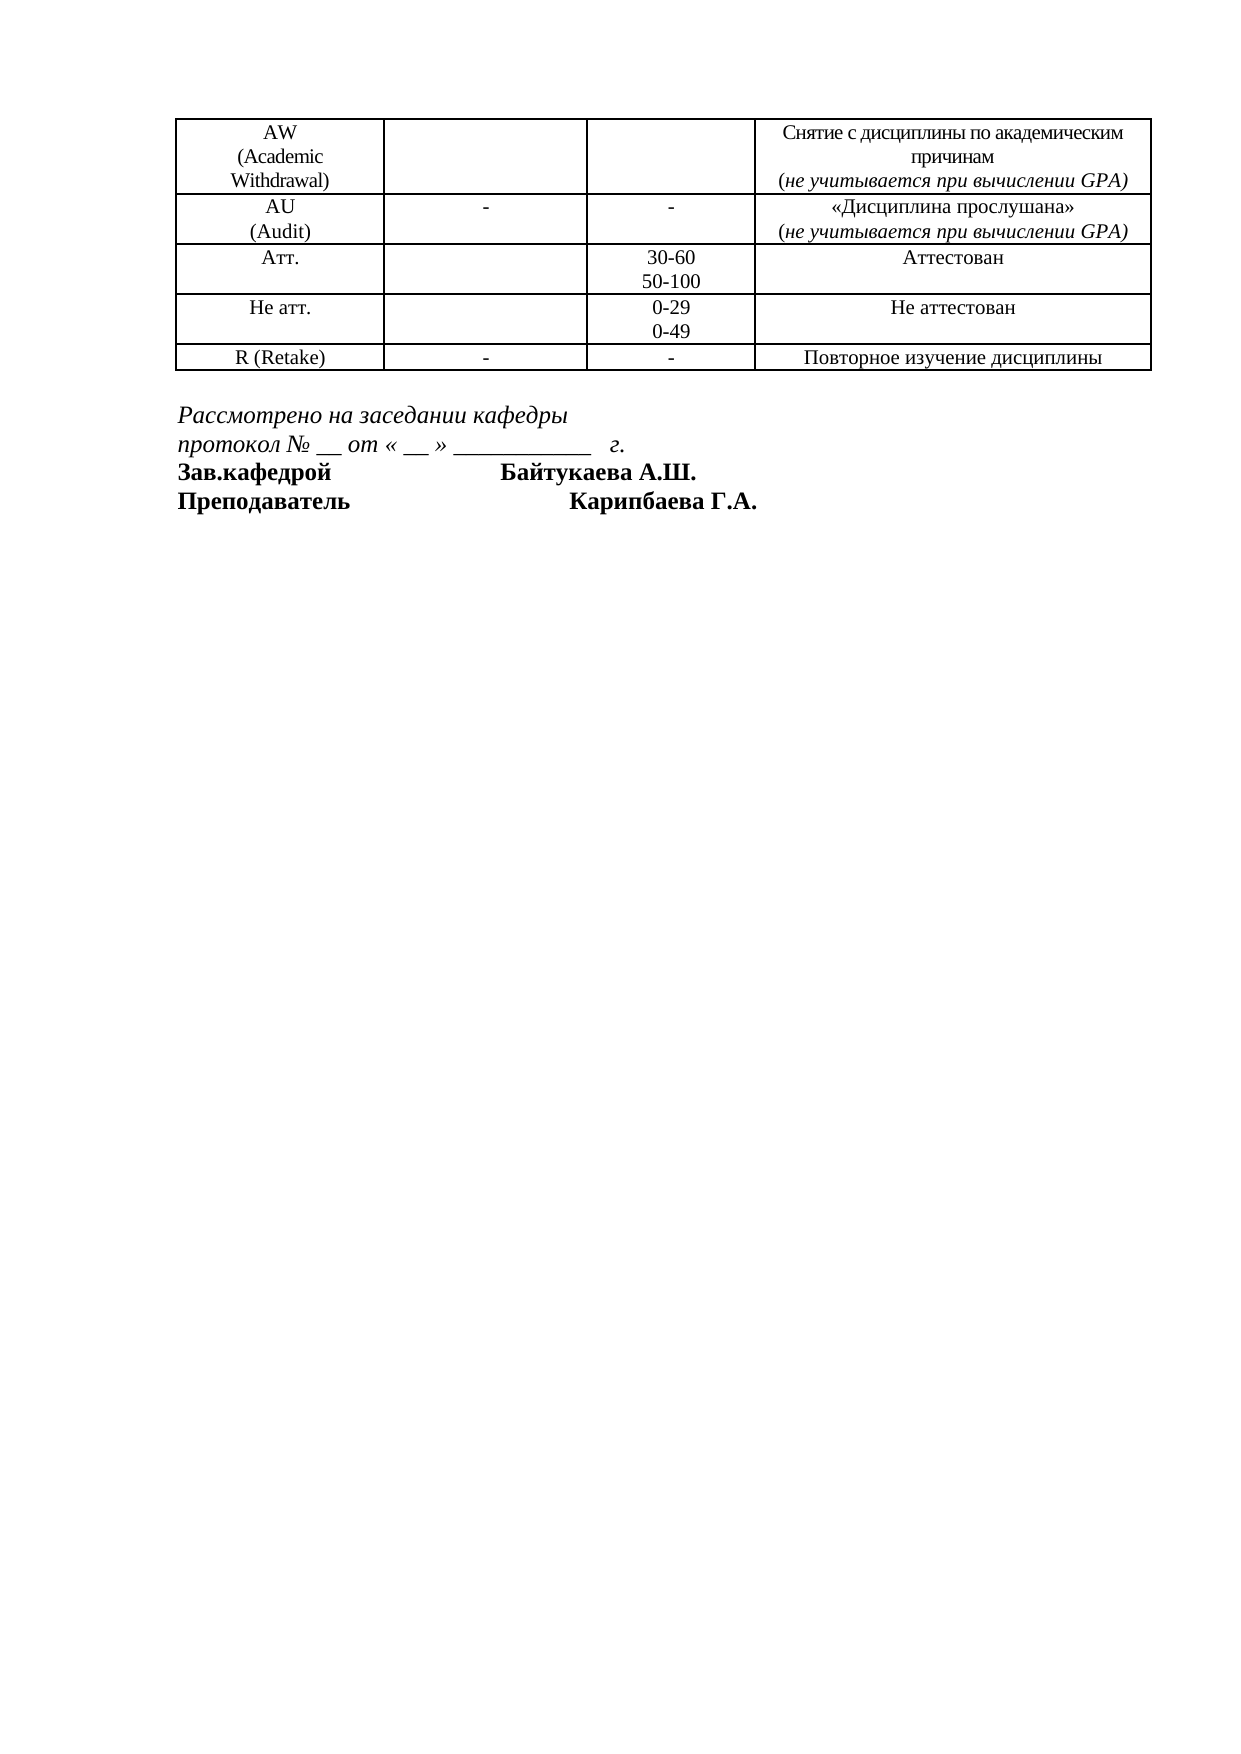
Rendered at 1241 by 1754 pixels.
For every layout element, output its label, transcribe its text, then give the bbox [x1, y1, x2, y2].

text протокол № __ от « __ » ___________ г. [177, 429, 1152, 457]
table_cell [588, 120, 754, 192]
table_cell Не аттестован [756, 295, 1150, 343]
table_cell 30-60 50-100 [588, 245, 754, 293]
table_cell Повторное изучение дисциплины [756, 345, 1150, 369]
table_cell - [385, 195, 586, 243]
table_cell Снятие с дисциплины по академическим причинам (не учитывается при вычислении GPA) [756, 120, 1150, 192]
table_cell [385, 245, 586, 293]
table_cell [385, 295, 586, 343]
table_cell - [385, 345, 586, 369]
table_cell «Дисциплина прослушана» (не учитывается при вычислении GPA) [756, 195, 1150, 243]
table_cell Атт. [177, 245, 383, 293]
table_cell Аттестован [756, 245, 1150, 293]
table_cell Не атт. [177, 295, 383, 343]
text Преподаватель Карипбаева Г.А. [177, 486, 1152, 515]
table_cell AW (Academic Withdrawal) [177, 120, 383, 192]
table_cell - [588, 345, 754, 369]
text Зав.кафедрой Байтукаева А.Ш. [177, 457, 1152, 486]
table_cell R (Retake) [177, 345, 383, 369]
table_cell AU (Audit) [177, 195, 383, 243]
text Рассмотрено на заседании кафедры [177, 400, 1152, 429]
table_cell 0-29 0-49 [588, 295, 754, 343]
table_cell [385, 120, 586, 192]
table_cell - [588, 195, 754, 243]
